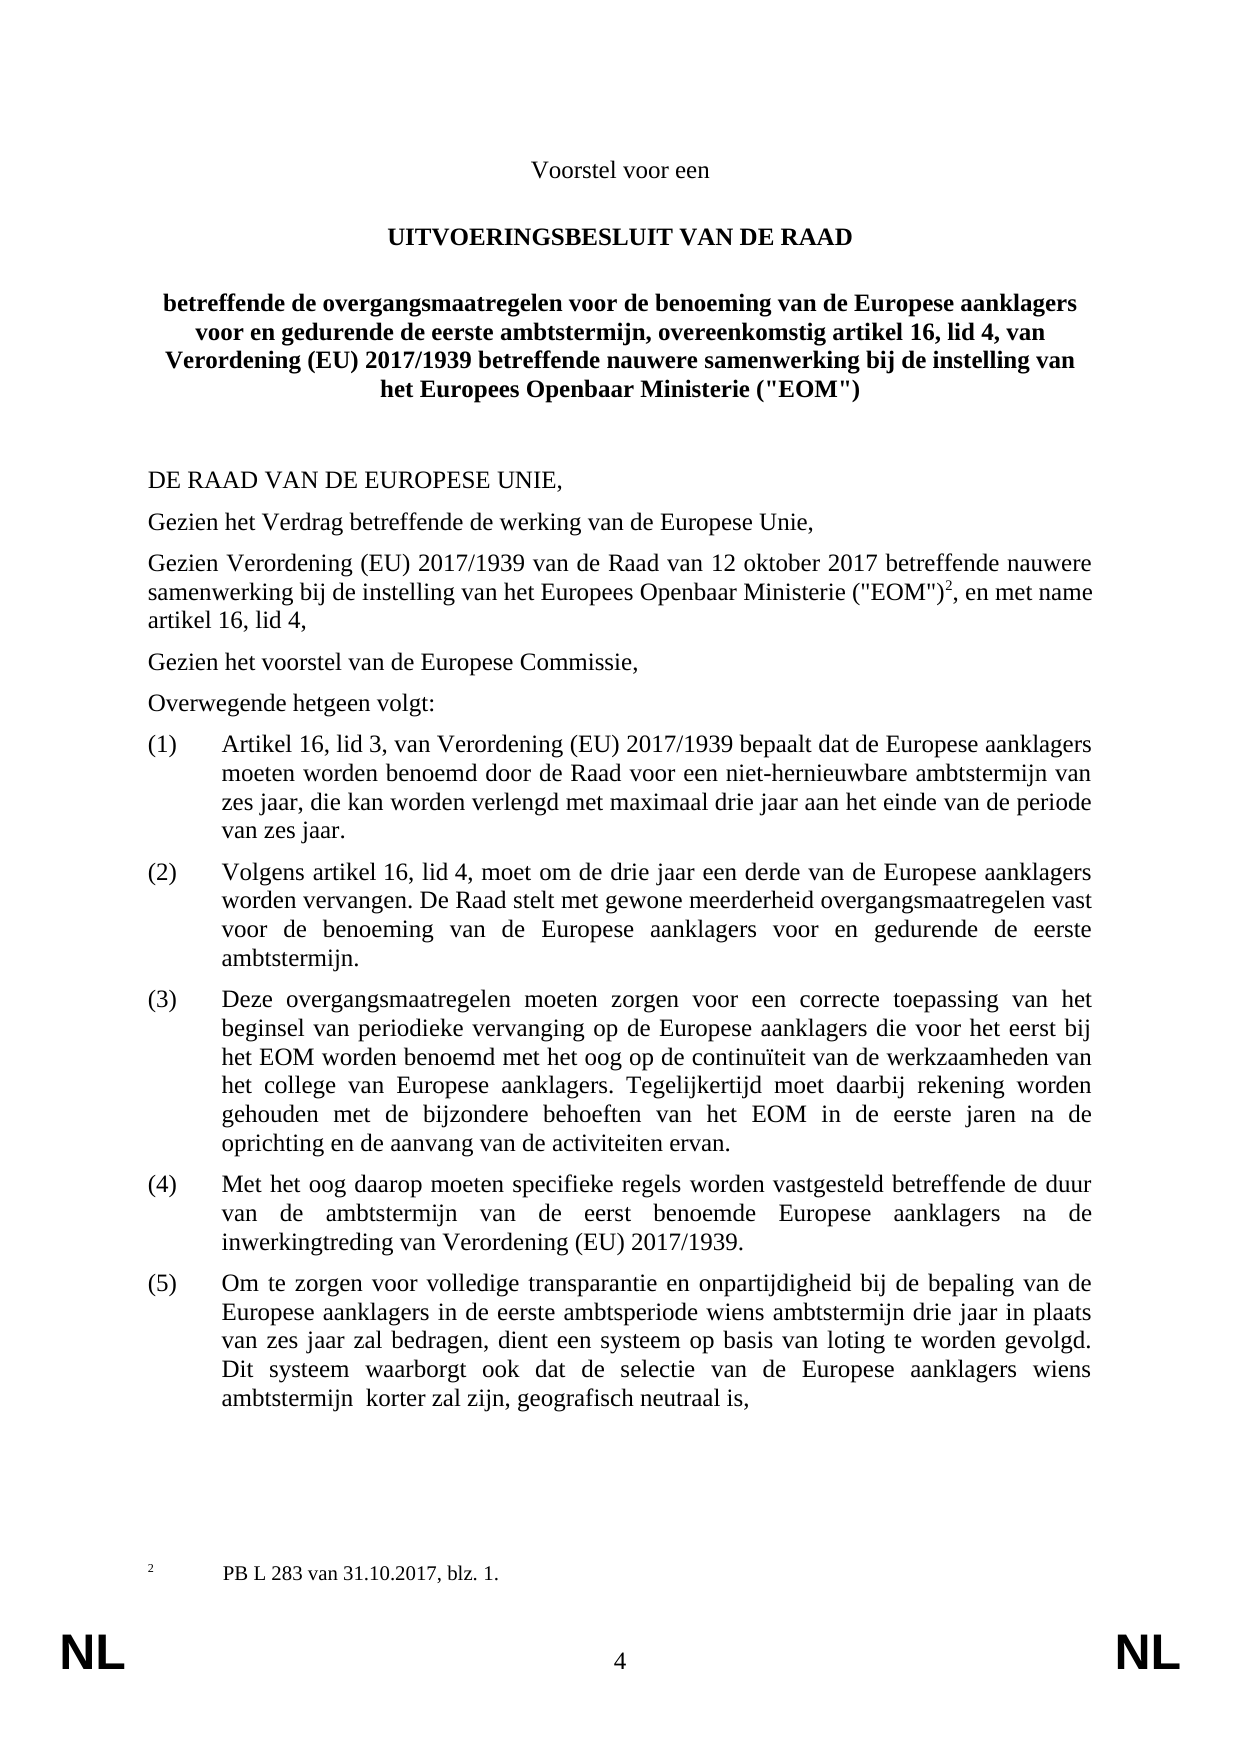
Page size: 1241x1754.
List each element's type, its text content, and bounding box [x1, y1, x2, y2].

text DE RAAD VAN DE EUROPESE UNIE, [148, 466, 1093, 494]
text Gezien het voorstel van de Europese Commissie, [148, 647, 1093, 676]
text (1) Artikel 16, lid 3, van Verordening (EU) 2017/1939 bepaalt dat de Europese aanklagers moeten worden benoemd door de Raad voor een niet-hernieuwbare ambtstermijn van zes jaar, die kan worden verlengd met maximaal drie jaar aan het einde van de periode van zes jaar. [148, 729, 1093, 844]
text (2) Volgens artikel 16, lid 4, moet om de drie jaar een derde van de Europese aanklagers worden vervangen. De Raad stelt met gewone meerderheid overgangsmaatregelen vast voor de benoeming van de Europese aanklagers voor en gedurende de eerste ambtstermijn. [148, 857, 1093, 972]
text betreffende de overgangsmaatregelen voor de benoeming van de Europese aanklagers voor en gedurende de eerste ambtstermijn, overeenkomstig artikel 16, lid 4, van Verordening (EU) 2017/1939 betreffende nauwere samenwerking bij de instelling van het Europees Openbaar Ministerie ("EOM") [148, 288, 1093, 403]
text (4) Met het oog daarop moeten specifieke regels worden vastgesteld betreffende de duur van de ambtstermijn van de eerst benoemde Europese aanklagers na de inwerkingtreding van Verordening (EU) 2017/1939. [148, 1169, 1093, 1256]
text Gezien het Verdrag betreffende de werking van de Europese Unie, [148, 507, 1093, 536]
text (3) Deze overgangsmaatregelen moeten zorgen voor een correcte toepassing van het beginsel van periodieke vervanging op de Europese aanklagers die voor het eerst bij het EOM worden benoemd met het oog op de continuïteit van de werkzaamheden van het college van Europese aanklagers. Tegelijkertijd moet daarbij rekening worden gehouden met de bijzondere behoeften van het EOM in de eerste jaren na de oprichting en de aanvang van de activiteiten ervan. [148, 984, 1093, 1157]
text Voorstel voor een [148, 156, 1093, 184]
text (5) Om te zorgen voor volledige transparantie en onpartijdigheid bij de bepaling van de Europese aanklagers in de eerste ambtsperiode wiens ambtstermijn drie jaar in plaats van zes jaar zal bedragen, dient een systeem op basis van loting te worden gevolgd. Dit systeem waarborgt ook dat de selectie van de Europese aanklagers wiens ambtstermijn korter zal zijn, geografisch neutraal is, [148, 1268, 1093, 1412]
text Overwegende hetgeen volgt: [148, 688, 1093, 717]
text UITVOERINGSBESLUIT VAN DE RAAD [148, 222, 1093, 251]
text Gezien Verordening (EU) 2017/1939 van de Raad van 12 oktober 2017 betreffende nauwere samenwerking bij de instelling van het Europees Openbaar Ministerie ("EOM"), en met name artikel 16, lid 4, [148, 548, 1093, 634]
